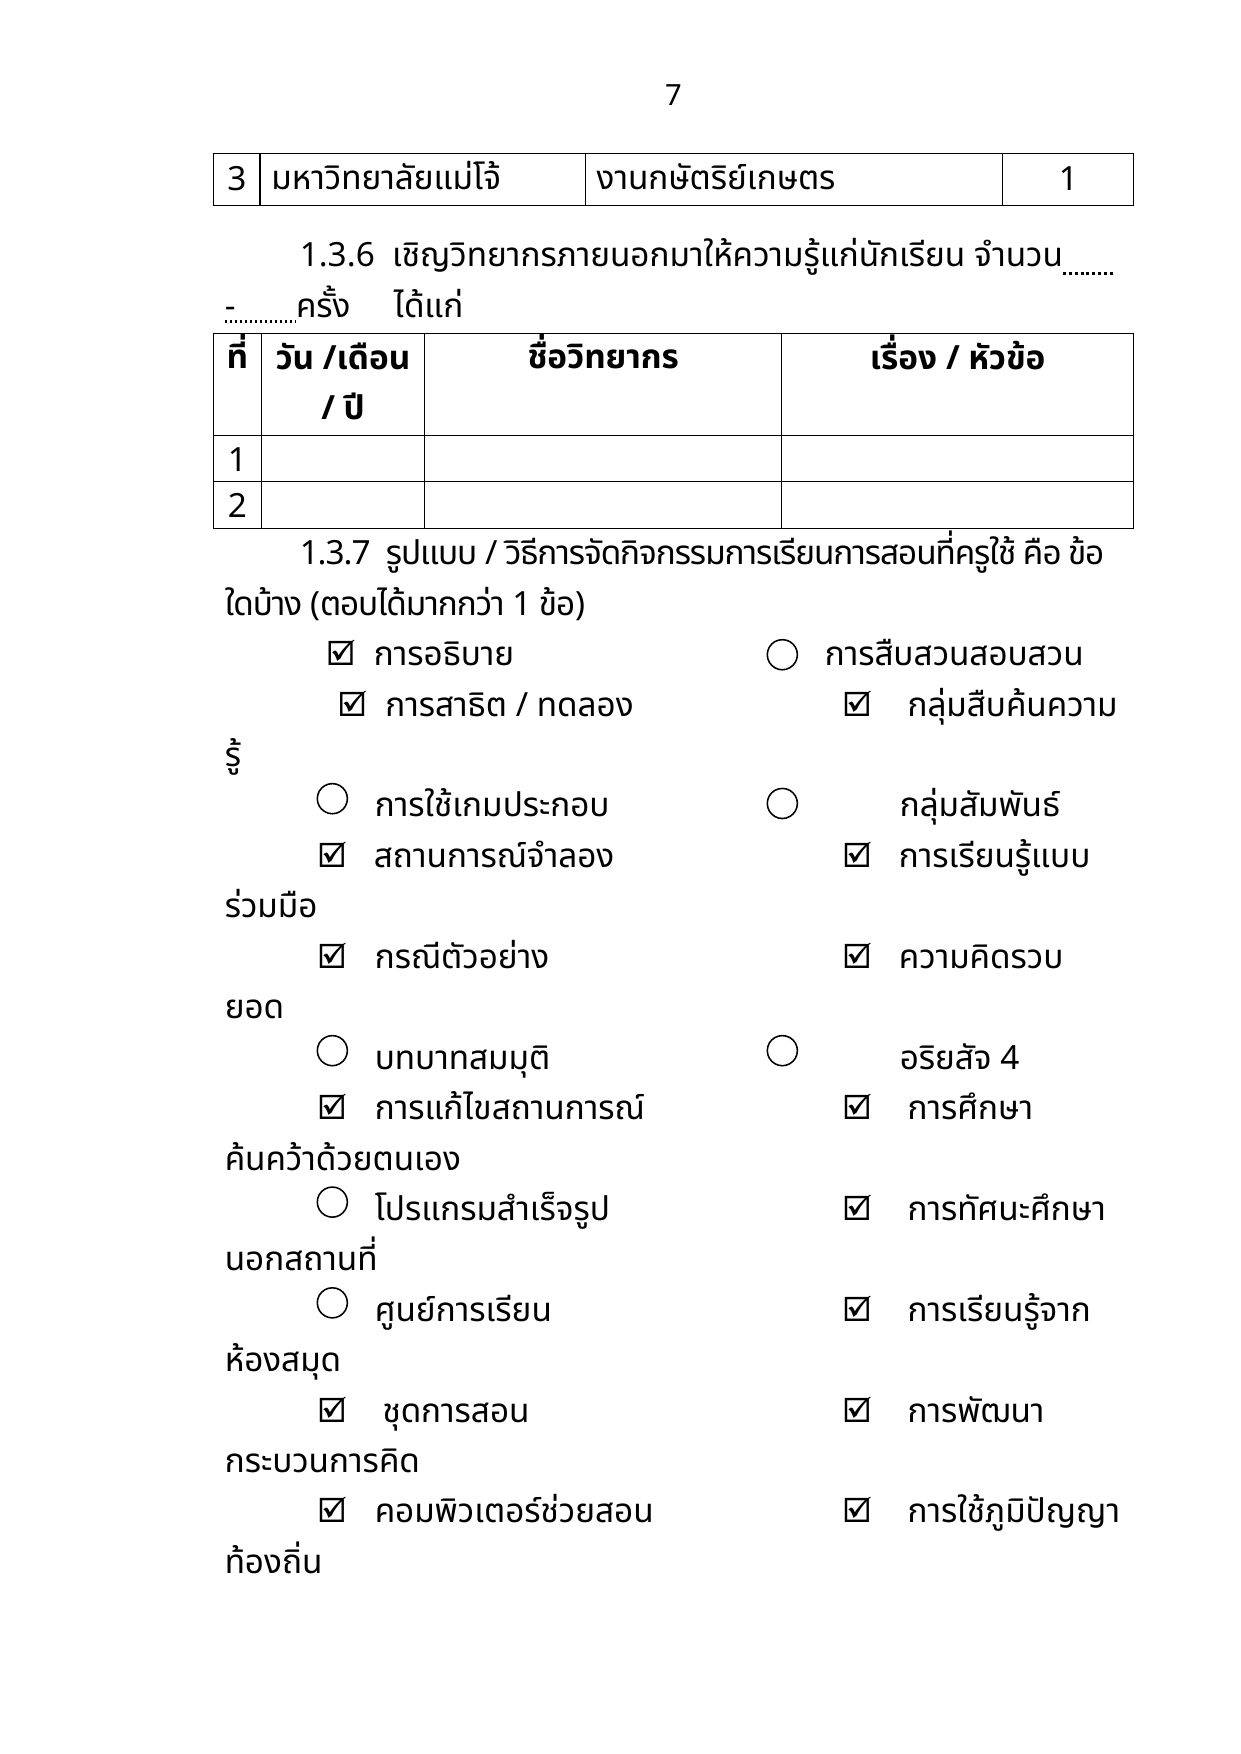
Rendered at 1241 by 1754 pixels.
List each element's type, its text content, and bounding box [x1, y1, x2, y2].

text การอธิบาย การสืบสวนสอบสวน [224, 630, 1122, 680]
table_cell [262, 436, 424, 481]
table_cell 3 [214, 154, 259, 205]
text การใช้เกมประกอบ กลุ่มสัมพันธ์ [224, 781, 1122, 832]
text สถานการณ์จำลอง การเรียนรู้แบบร่วมมือ [224, 832, 1122, 933]
text ชุดการสอน การพัฒนากระบวนการคิด [224, 1387, 1122, 1487]
table_cell [782, 436, 1133, 481]
table_cell มหาวิทยาลัยแม่โจ้ [261, 154, 585, 205]
table_header ที่ [214, 334, 261, 435]
text การสาธิต / ทดลอง กลุ่มสืบค้นความรู้ [224, 680, 1122, 781]
text กรณีตัวอย่าง ความคิดรวบยอด [224, 933, 1122, 1033]
table_cell [425, 436, 781, 481]
text คอมพิวเตอร์ช่วยสอน การใช้ภูมิปัญญาท้องถิ่น [224, 1487, 1122, 1588]
text 1.3.6 เชิญวิทยากรภายนอกมาให้ความรู้แก่นักเรียน จำนวน - ครั้ง ได้แก่ [224, 231, 1122, 332]
text บทบาทสมมุติ อริยสัจ 4 [224, 1033, 1122, 1084]
table_header เรื่อง / หัวข้อ [782, 334, 1133, 435]
text 1.3.7 รูปแบบ / วิธีการจัดกิจกรรมการเรียนการสอนที่ครูใช้ คือ ข้อใดบ้าง (ตอบได้มากกว่า 1 ข้อ) [224, 529, 1122, 630]
table_cell 2 [214, 482, 261, 528]
table_cell [262, 482, 424, 528]
table_cell [425, 482, 781, 528]
text โปรแกรมสำเร็จรูป การทัศนะศึกษานอกสถานที่ [224, 1185, 1122, 1286]
table_header วัน /เดือน / ปี [262, 334, 424, 435]
table_cell 1 [214, 436, 261, 481]
table_cell 1 [1003, 154, 1133, 205]
text ศูนย์การเรียน การเรียนรู้จากห้องสมุด [224, 1286, 1122, 1387]
text การแก้ไขสถานการณ์ การศึกษาค้นคว้าด้วยตนเอง [224, 1084, 1122, 1185]
table_cell งานกษัตริย์เกษตร [586, 154, 1002, 205]
table_header ชื่อวิทยากร [425, 334, 781, 435]
table_cell [782, 482, 1133, 528]
